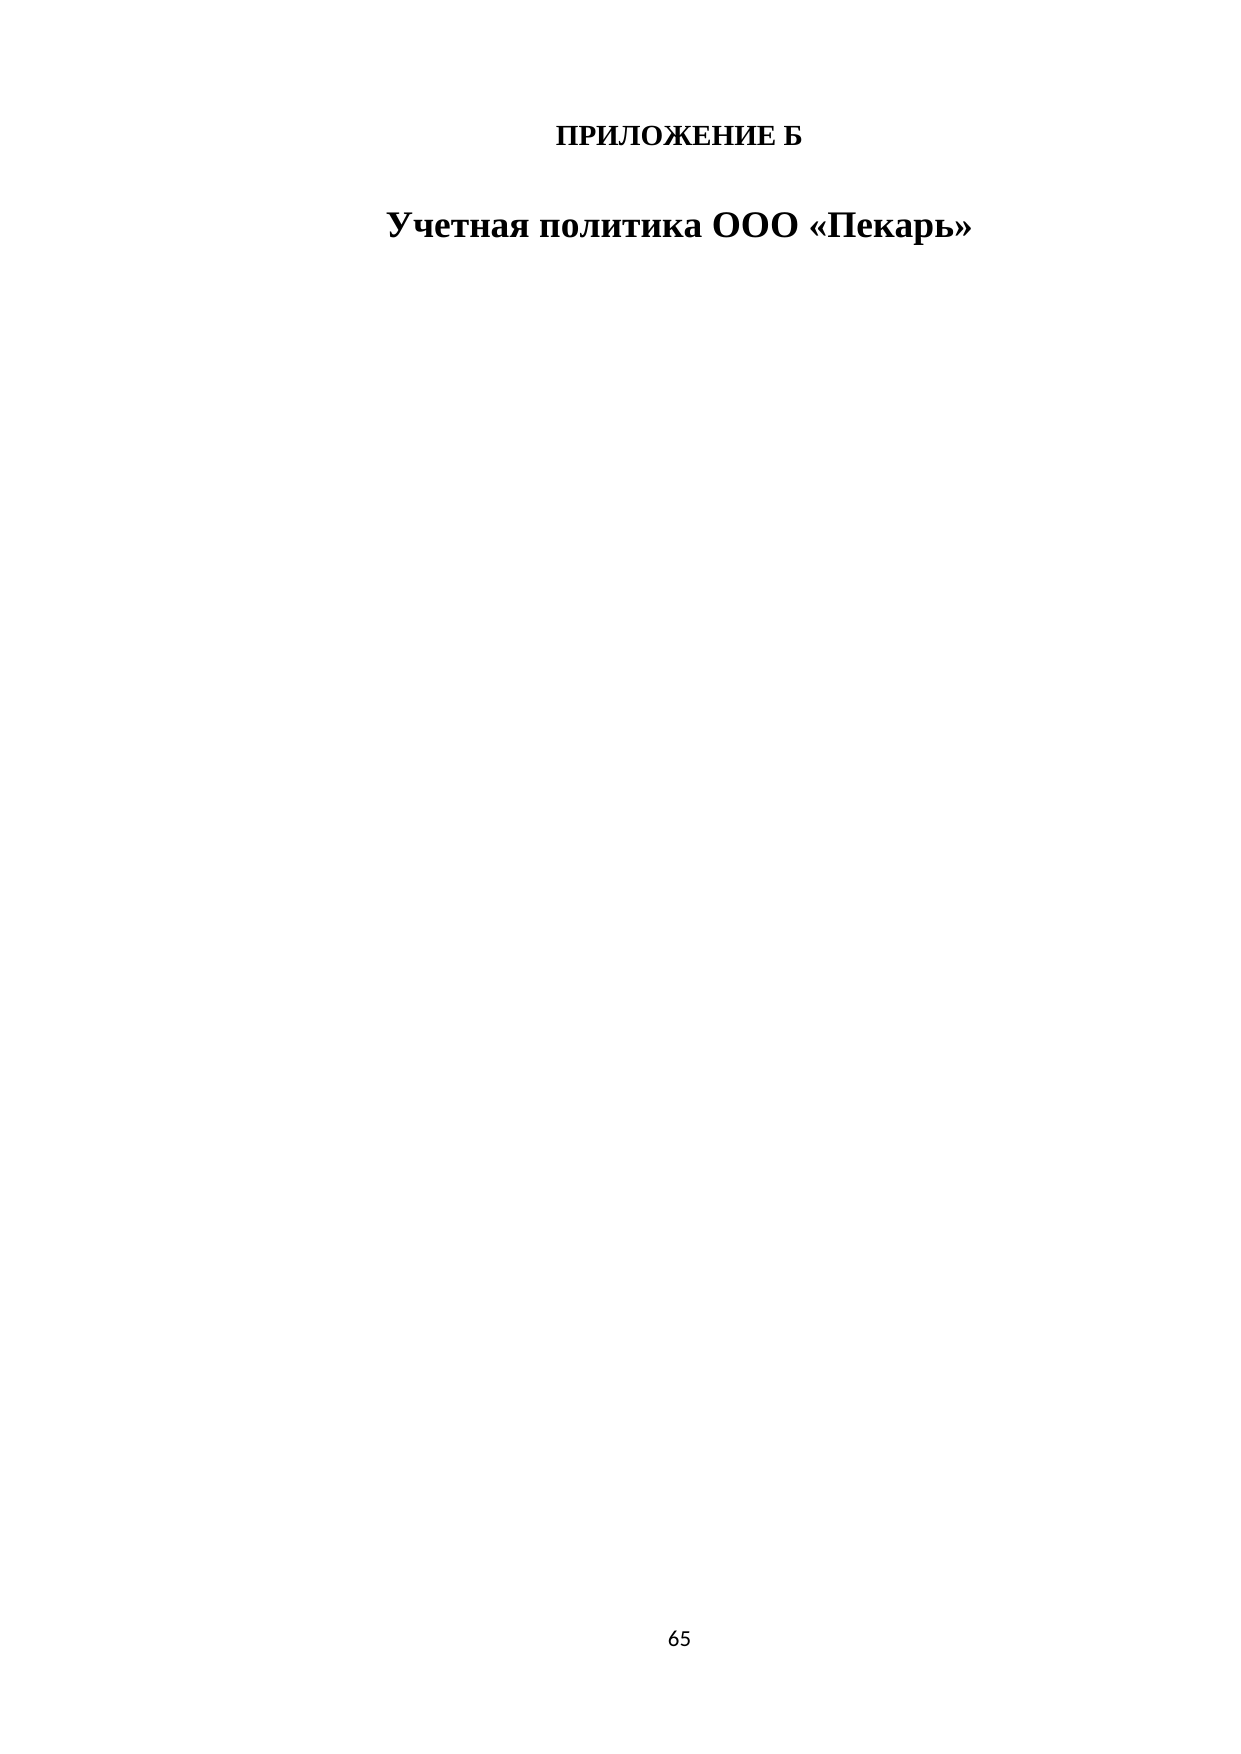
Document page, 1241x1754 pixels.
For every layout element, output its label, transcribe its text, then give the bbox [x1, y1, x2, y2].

subtitle ПРИЛОЖЕНИЕ Б [177, 118, 1181, 152]
title Учетная политика ООО «Пекарь» [177, 202, 1181, 245]
